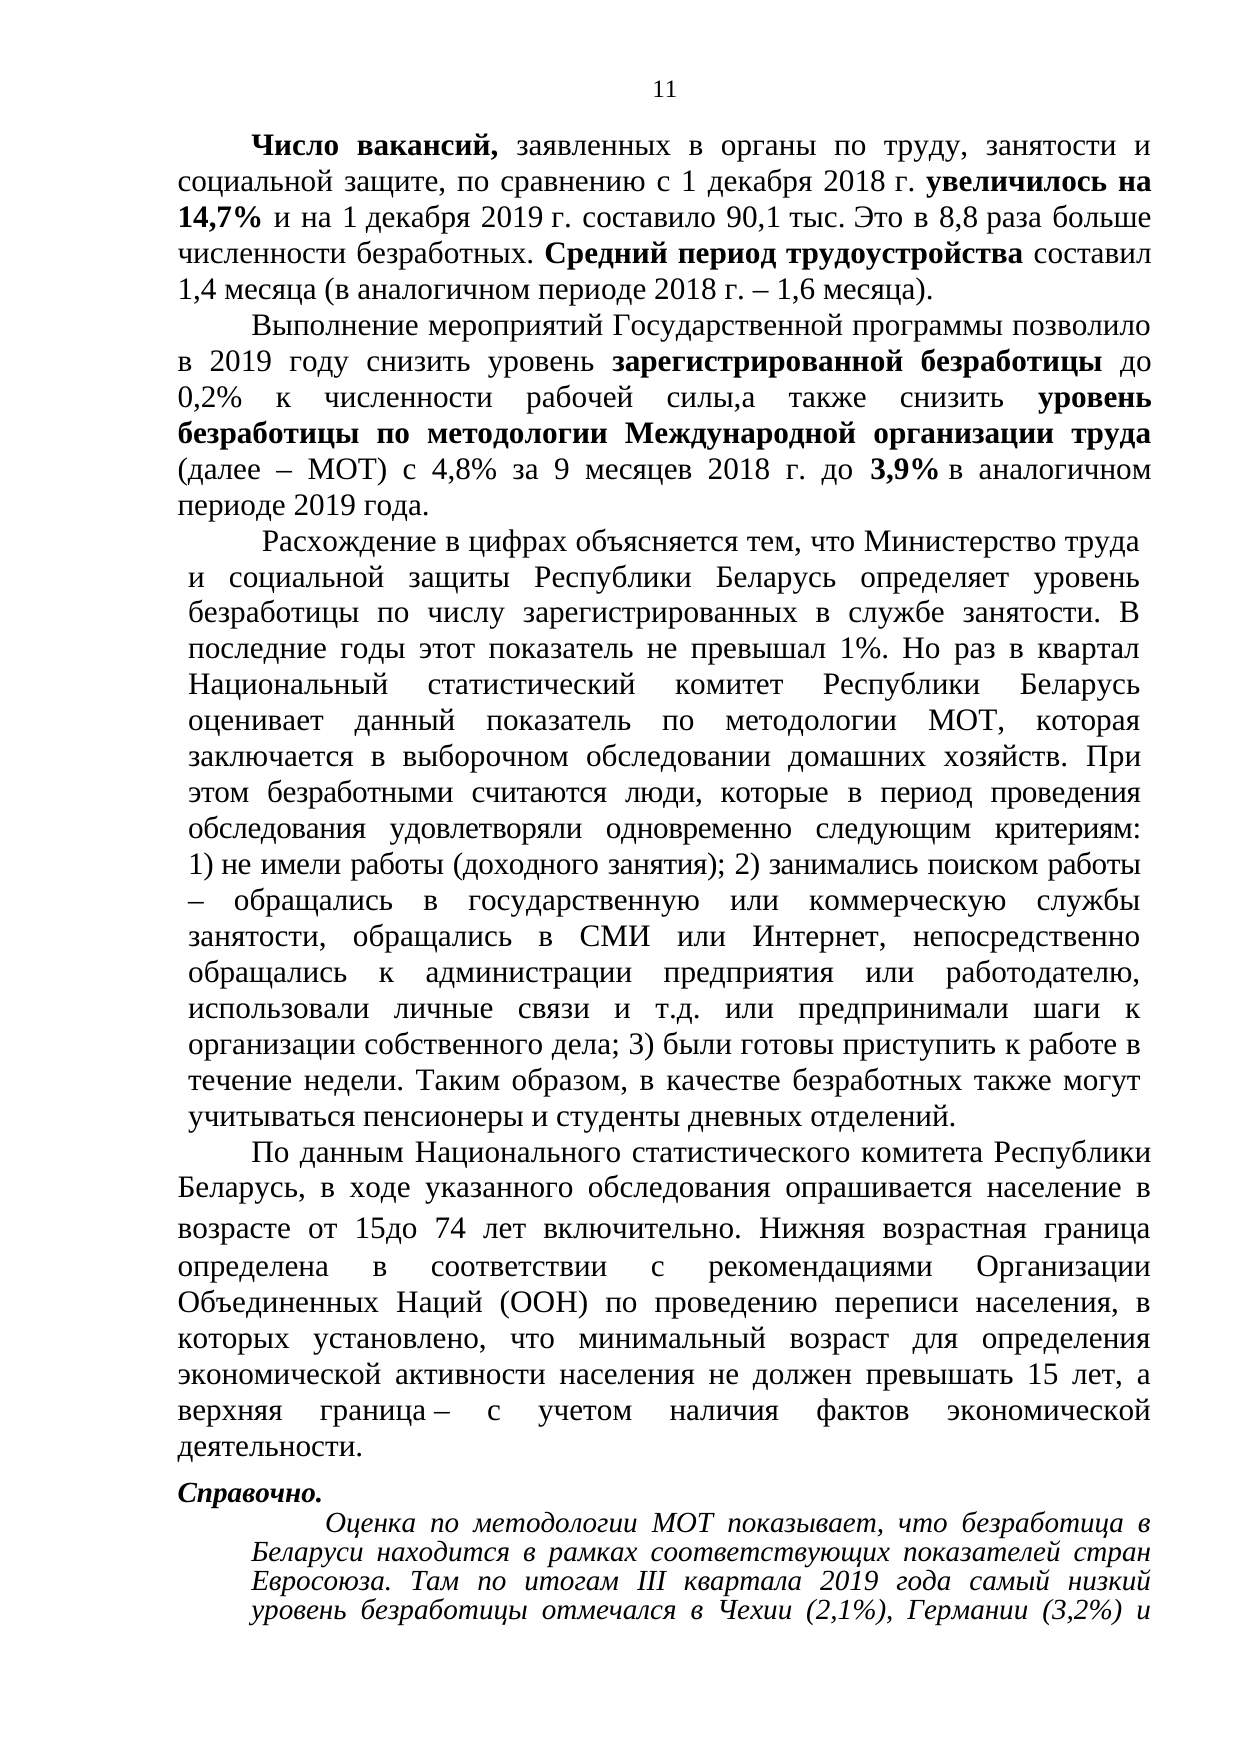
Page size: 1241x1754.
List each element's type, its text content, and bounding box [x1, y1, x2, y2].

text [251, 1509, 1152, 1626]
text Выполнение мероприятий Государственной программы позволило в 2019 году снизить уровень зарегистрированной безработицы до 0,2% к численности рабочей силы,а также снизить уровень безработицы по методологии Международной организации труда (далее – МОТ) с 4,8% за 9 месяцев 2018 г. до 3,9% в аналогичном периоде 2019 года. [177, 306, 1152, 522]
text Число вакансий, заявленных в органы по труду, занятости и социальной защите, по сравнению с 1 декабря 2018 г. увеличилось на 14,7% и на 1 декабря 2019 г. составило 90,1 тыс. Это в 8,8 раза больше численности безработных. Средний период трудоустройства составил 1,4 месяца (в аналогичном периоде 2018 г. – 1,6 месяца). [177, 127, 1152, 306]
text По данным Национального статистического комитета Республики Беларусь, в ходе указанного обследования опрашивается население в возрасте от 15 до 74 лет включительно. Нижняя возрастная граница определена в соответствии с рекомендациями Организации Объединенных Наций (ООН) по проведению переписи населения, в которых установлено, что минимальный возраст для определения экономической активности населения не должен превышать 15 лет, а верхняя граница – с учетом наличия фактов экономической деятельности. [177, 1133, 1152, 1463]
text Справочно. [177, 1475, 1152, 1509]
text Расхождение в цифрах объясняется тем, что Министерство труда и социальной защиты Республики Беларусь определяет уровень безработицы по числу зарегистрированных в службе занятости. В последние годы этот показатель не превышал 1%. Но раз в квартал Национальный статистический комитет Республики Беларусь оценивает данный показатель по методологии МОТ, которая заключается в выборочном обследовании домашних хозяйств. При этом безработными считаются люди, которые в период проведения обследования удовлетворяли одновременно следующим критериям: 1) не имели работы (доходного занятия); 2) занимались поиском работы – обращались в государственную или коммерческую службы занятости, обращались в СМИ или Интернет, непосредственно обращались к администрации предприятия или работодателю, использовали личные связи и т.д. или предпринимали шаги к организации собственного дела; 3) были готовы приступить к работе в течение недели. Таким образом, в качестве безработных также могут учитываться пенсионеры и студенты дневных отделений. [188, 522, 1141, 1133]
